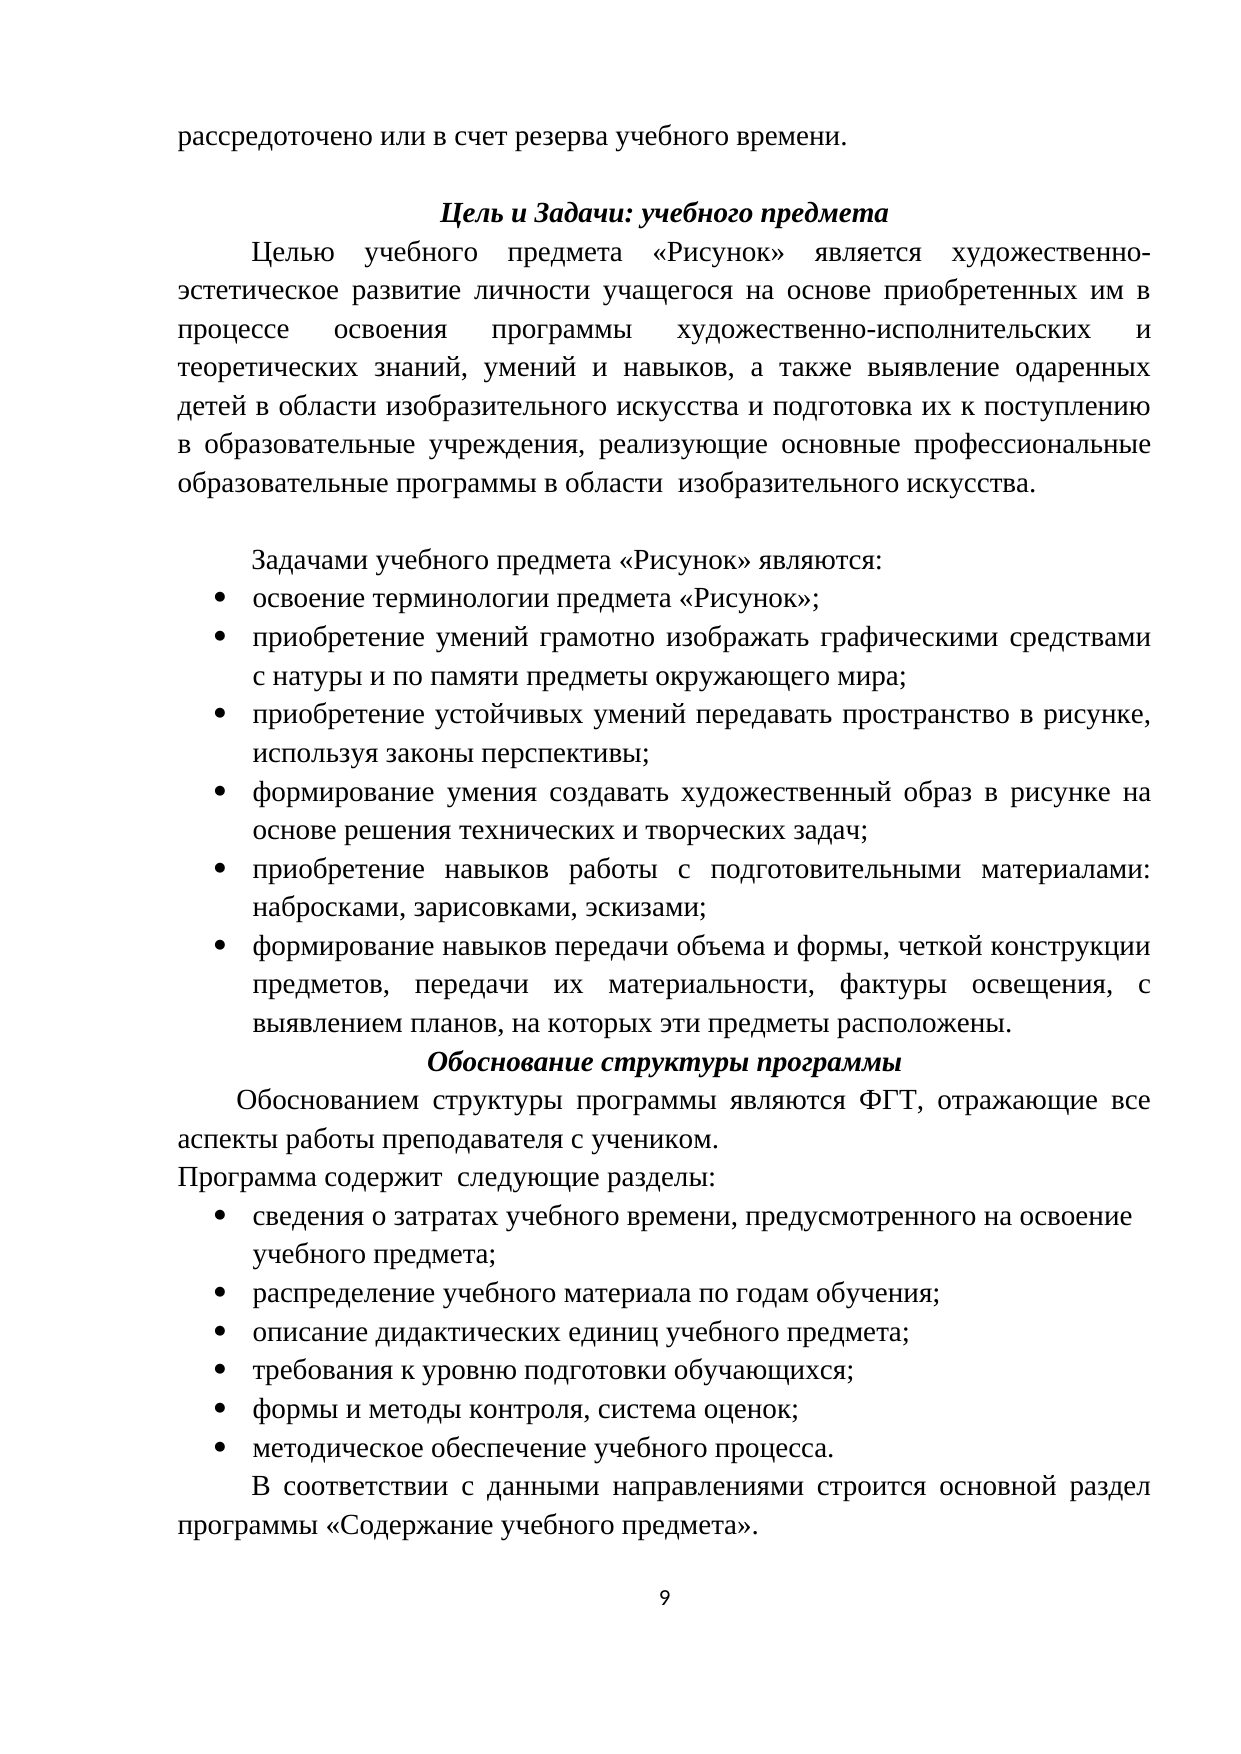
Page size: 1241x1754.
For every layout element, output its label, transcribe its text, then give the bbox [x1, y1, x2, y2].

list приобретение навыков работы с подготовительными материалами: набросками, зарисовками, эскизами; [215, 851, 1152, 923]
text Цель и Задачи: учебного предмета [177, 195, 1152, 229]
text Целью учебного предмета «Рисунок» является художественно-эстетическое развитие личности учащегося на основе приобретенных им в процессе освоения программы художественно-исполнительских и теоретических знаний, умений и навыков, а также выявление одаренных детей в области изобразительного искусства и подготовка их к поступлению в образовательные учреждения, реализующие основные профессиональные образовательные программы в области изобразительного искусства. [177, 234, 1152, 498]
text Задачами учебного предмета «Рисунок» являются: [177, 542, 1152, 576]
list сведения о затратах учебного времени, предусмотренного на освоение [215, 1198, 1152, 1232]
list учебного предмета; [252, 1237, 1152, 1270]
list описание дидактических единиц учебного предмета; [215, 1314, 1152, 1347]
list требования к уровню подготовки обучающихся; [215, 1352, 1152, 1386]
list формирование навыков передачи объема и формы, четкой конструкции предметов, передачи их материальности, фактуры освещения, с выявлением планов, на которых эти предметы расположены. [215, 928, 1152, 1039]
list распределение учебного материала по годам обучения; [215, 1275, 1152, 1309]
text В соответствии с данными направлениями строится основной раздел программы «Содержание учебного предмета». [177, 1468, 1152, 1540]
text Обоснованием структуры программы являются ФГТ, отражающие все аспекты работы преподавателя с учеником. [177, 1082, 1152, 1154]
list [177, 118, 1152, 152]
text Обоснование структуры программы [177, 1044, 1152, 1077]
list освоение терминологии предмета «Рисунок»; [215, 581, 1152, 614]
list формы и методы контроля, система оценок; [215, 1391, 1152, 1425]
list приобретение устойчивых умений передавать пространство в рисунке, используя законы перспективы; [215, 696, 1152, 769]
text Программа содержит следующие разделы: [177, 1159, 1152, 1193]
list приобретение умений грамотно изображать графическими средствами с натуры и по памяти предметы окружающего мира; [215, 619, 1152, 691]
list методическое обеспечение учебного процесса. [215, 1430, 1152, 1463]
list формирование умения создавать художественный образ в рисунке на основе решения технических и творческих задач; [215, 774, 1152, 846]
